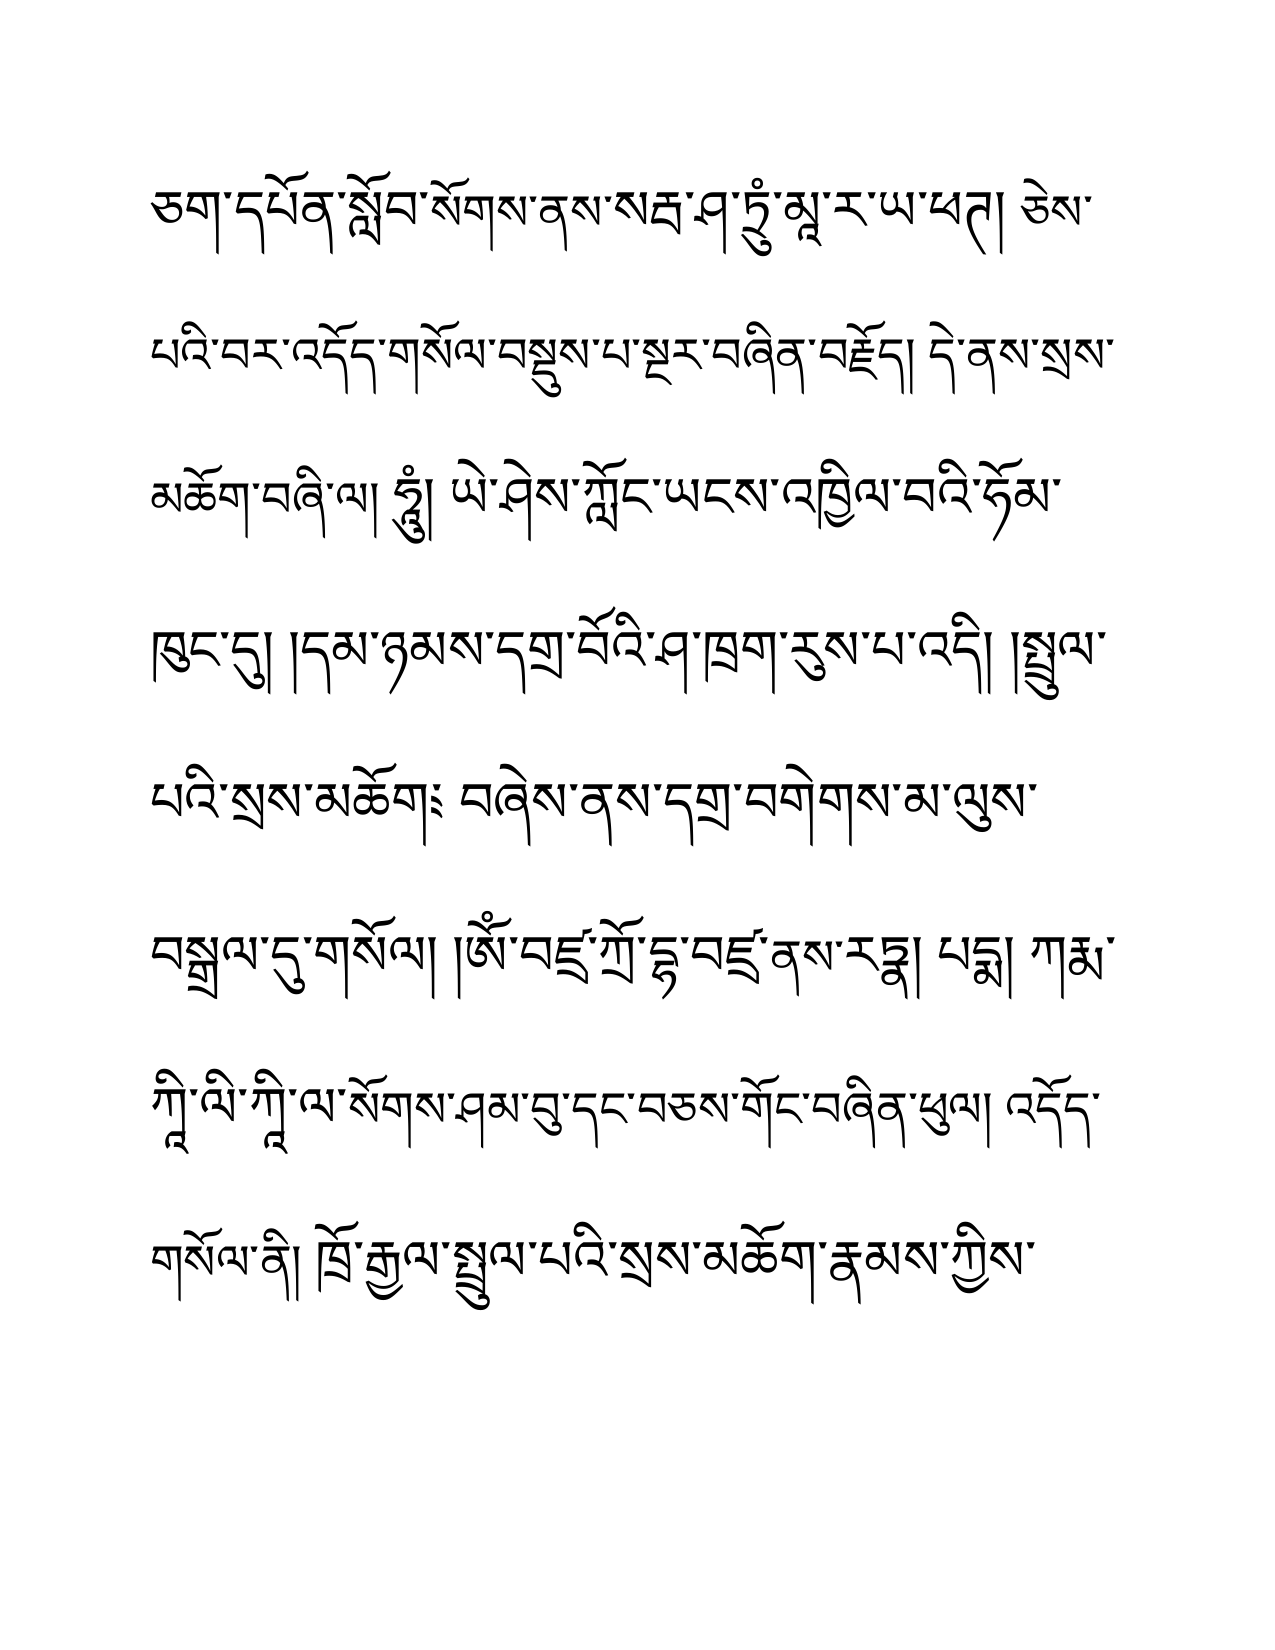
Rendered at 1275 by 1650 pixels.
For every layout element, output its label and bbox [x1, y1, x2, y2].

text [150, 150, 1125, 1352]
